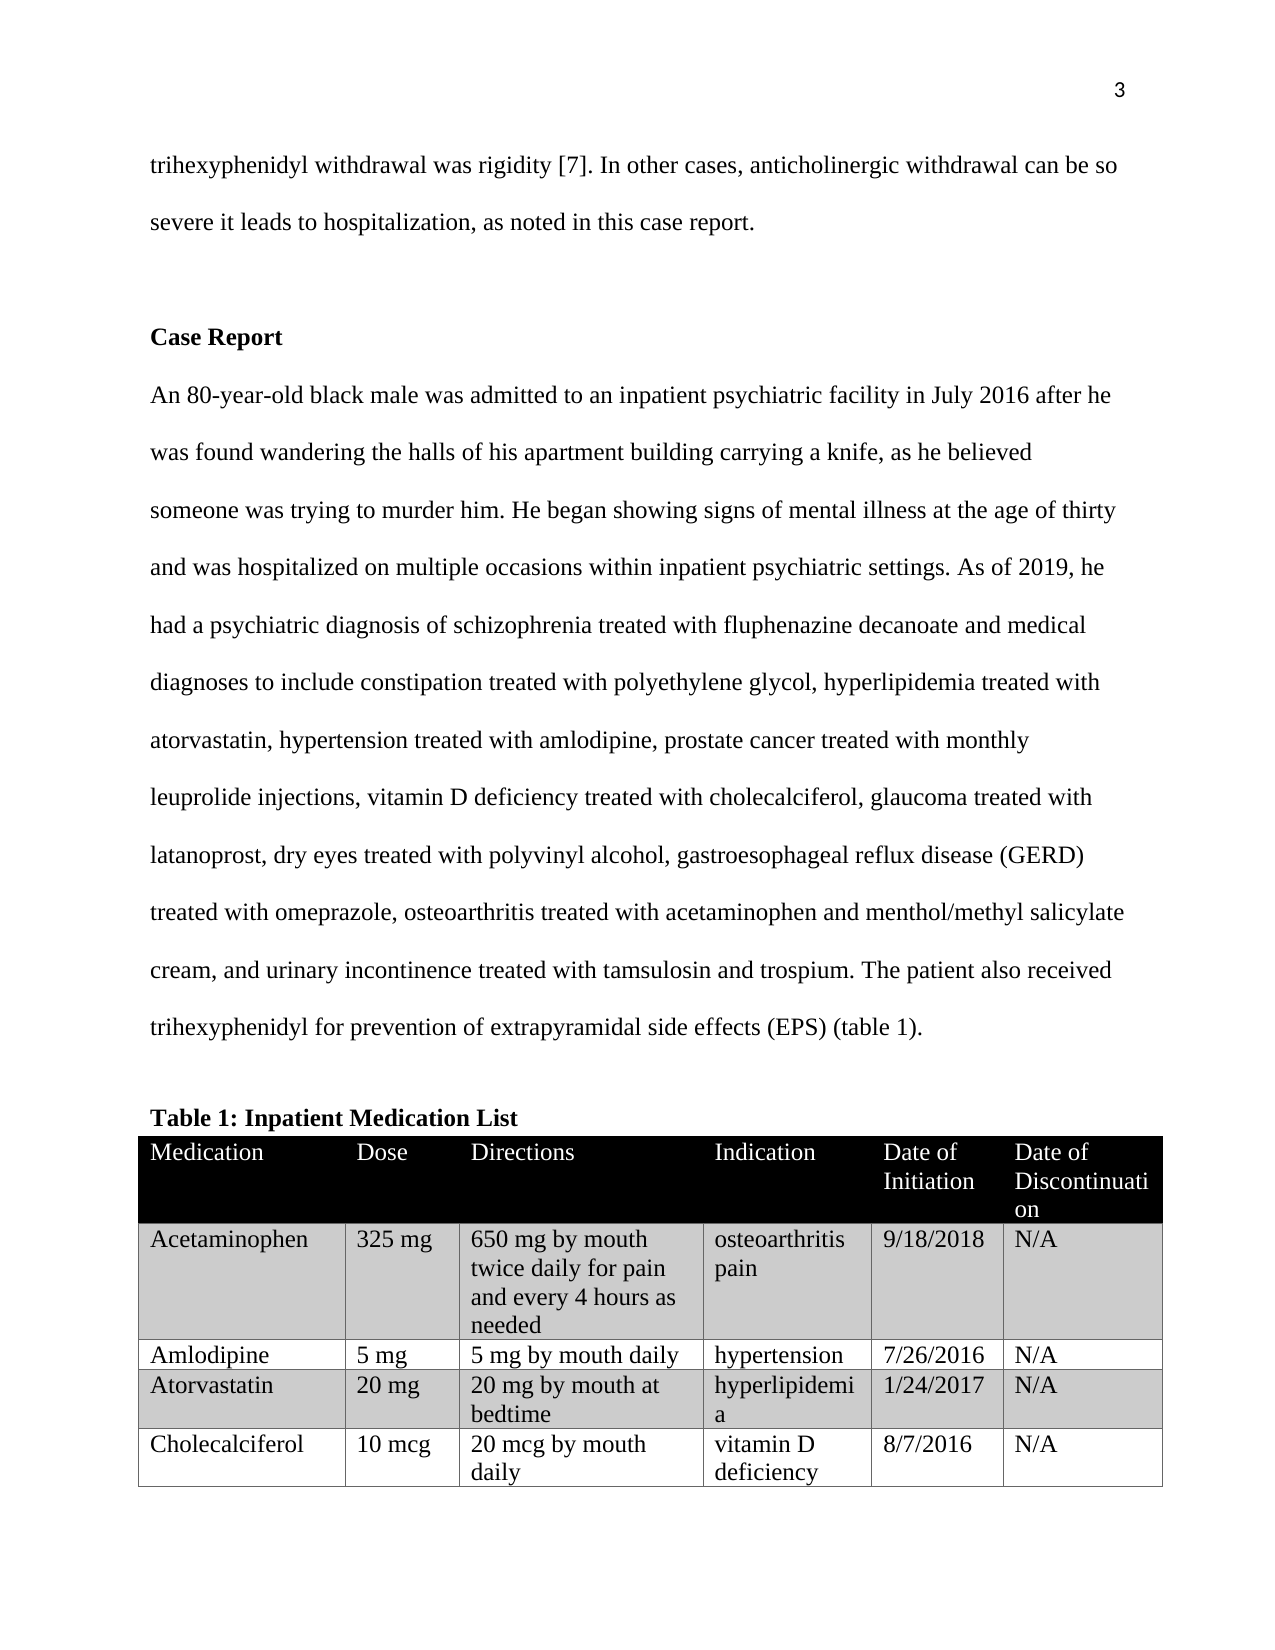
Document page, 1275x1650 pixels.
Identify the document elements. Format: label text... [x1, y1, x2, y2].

table_cell 20 mg by mouth at bedtime [460, 1370, 703, 1428]
table_cell Amlodipine [139, 1340, 345, 1369]
table_cell 650 mg by mouth twice daily for pain and every 4 hours as needed [460, 1224, 703, 1339]
table_cell 20 mcg by mouth daily [460, 1429, 703, 1486]
table_cell Cholecalciferol [139, 1429, 345, 1486]
text An 80-year-old black male was admitted to an inpatient psychiatric facility in July 2016 after he was found wandering the halls of his apartment building carrying a knife, as he believed someone was trying to murder him. He began showing signs of mental illness at the age of thirty and was hospitalized on multiple occasions within inpatient psychiatric settings. As of 2019, he had a psychiatric diagnosis of schizophrenia treated with fluphenazine decanoate and medical diagnoses to include constipation treated with polyethylene glycol, hyperlipidemia treated with atorvastatin, hypertension treated with amlodipine, prostate cancer treated with monthly leuprolide injections, vitamin D deficiency treated with cholecalciferol, glaucoma treated with latanoprost, dry eyes treated with polyvinyl alcohol, gastroesophageal reflux disease (GERD) treated with omeprazole, osteoarthritis treated with acetaminophen and menthol/methyl salicylate cream, and urinary incontinence treated with tamsulosin and trospium. The patient also received trihexyphenidyl for prevention of extrapyramidal side effects (EPS) (table 1). [150, 380, 1125, 1041]
table_cell Acetaminophen [139, 1224, 345, 1339]
text Table 1: Inpatient Medication List [150, 1103, 1125, 1132]
table_cell 10 mcg [346, 1429, 459, 1486]
table_cell hypertension [704, 1340, 871, 1369]
text Case Report [150, 322, 1125, 351]
table_cell N/A [1004, 1429, 1162, 1486]
table_header Date of Discontinuation [1004, 1137, 1162, 1223]
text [150, 150, 1125, 236]
table_header Indication [704, 1137, 871, 1223]
table_cell 5 mg [346, 1340, 459, 1369]
table_header Directions [460, 1137, 703, 1223]
table_header Dose [346, 1137, 459, 1223]
table_cell 325 mg [346, 1224, 459, 1339]
table_header Medication [139, 1137, 345, 1223]
table_cell 1/24/2017 [872, 1370, 1003, 1428]
table_cell 5 mg by mouth daily [460, 1340, 703, 1369]
table_cell N/A [1004, 1340, 1162, 1369]
table_cell Atorvastatin [139, 1370, 345, 1428]
table_cell 20 mg [346, 1370, 459, 1428]
table_header Date of Initiation [872, 1137, 1003, 1223]
table_cell hyperlipidemia [704, 1370, 871, 1428]
table_cell 8/7/2016 [872, 1429, 1003, 1486]
table_cell vitamin D deficiency [704, 1429, 871, 1486]
table_cell 7/26/2016 [872, 1340, 1003, 1369]
table_cell 9/18/2018 [872, 1224, 1003, 1339]
table_cell N/A [1004, 1224, 1162, 1339]
table_cell osteoarthritis pain [704, 1224, 871, 1339]
table_cell N/A [1004, 1370, 1162, 1428]
